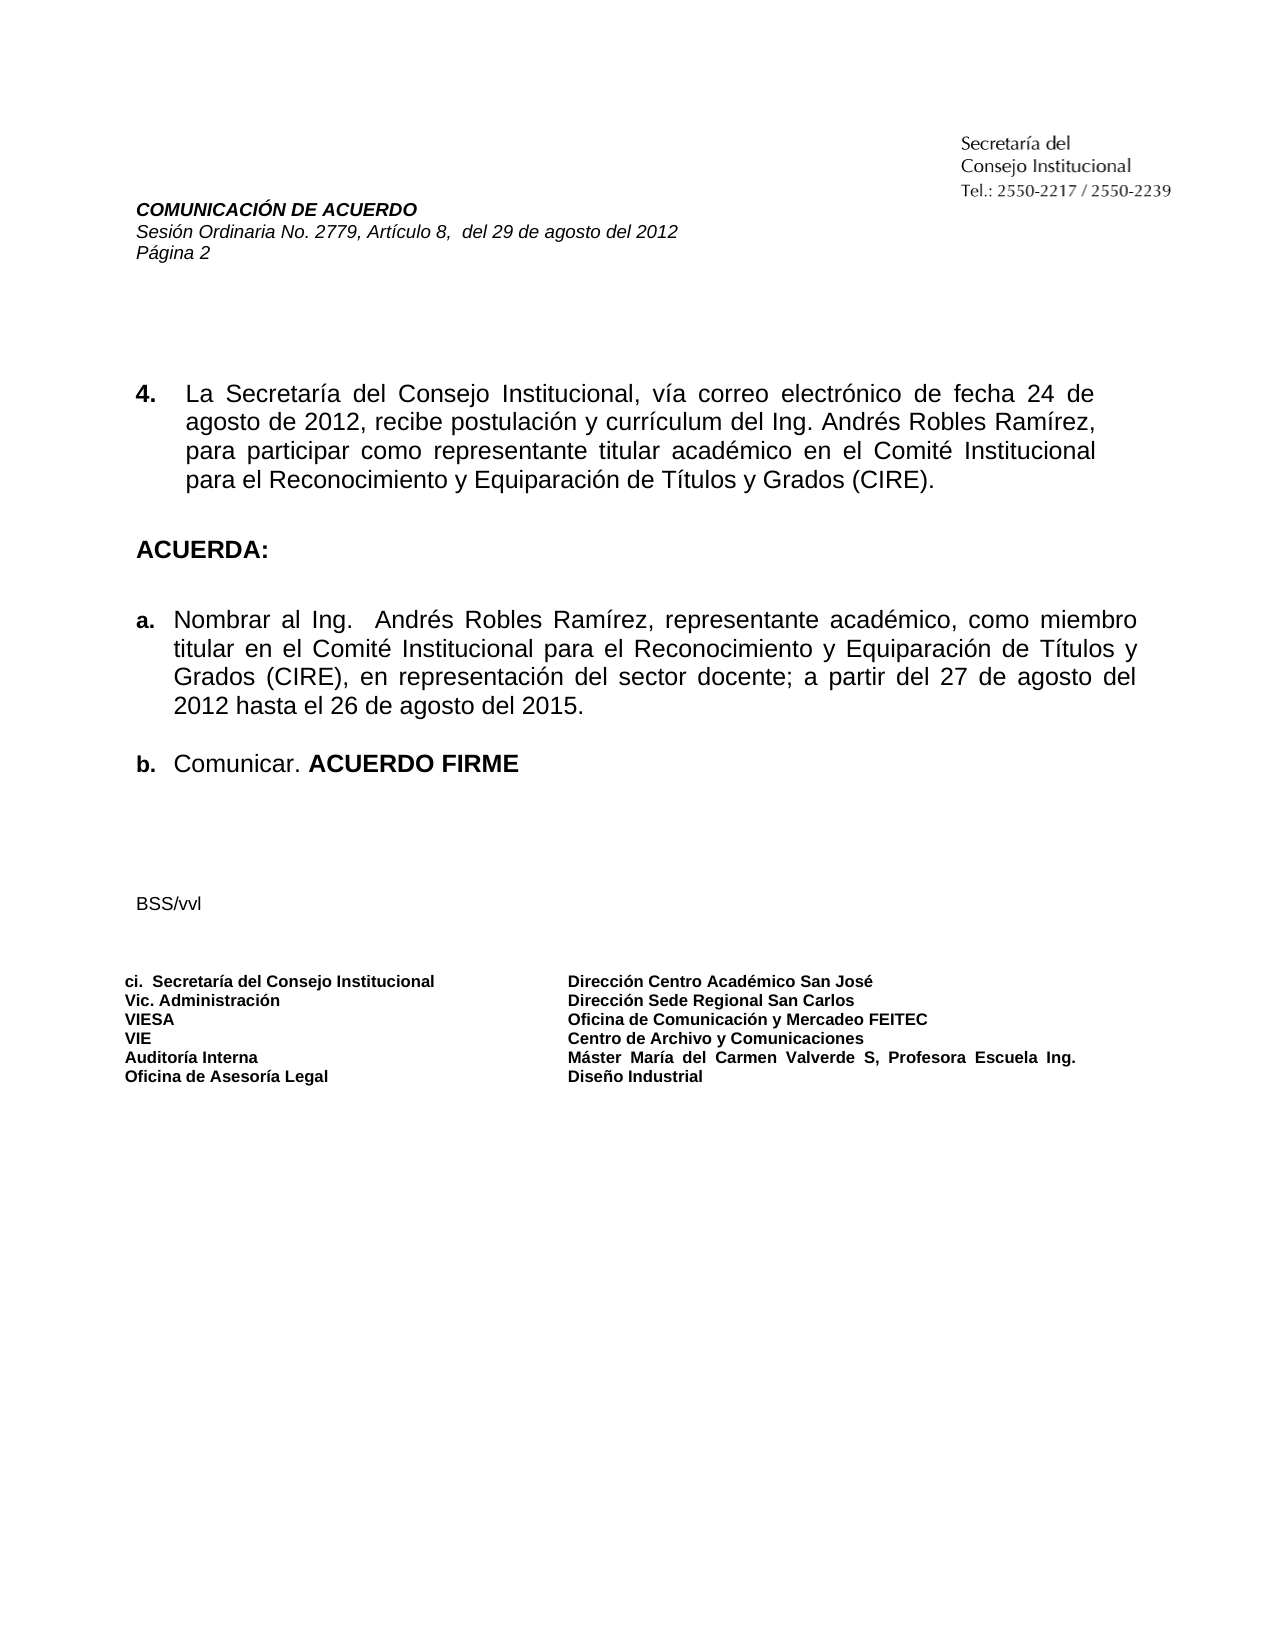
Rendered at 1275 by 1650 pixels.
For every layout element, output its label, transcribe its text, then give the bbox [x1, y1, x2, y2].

text ACUERDA: [136, 535, 1139, 563]
list La Secretaría del Consejo Institucional, vía correo electrónico de fecha 24 de agosto de 2012, recibe postulación y currículum del Ing. Andrés Robles Ramírez, para participar como representante titular académico en el Comité Institucional para el Reconocimiento y Equiparación de Títulos y Grados (CIRE). [135, 378, 1097, 493]
table_header Dirección Centro Académico San José Dirección Sede Regional San Carlos Oficina de Comunicación y Mercadeo FEITEC Centro de Archivo y Comunicaciones Máster María del Carmen Valverde S, Profesora Escuela Ing. Diseño Industrial [556, 971, 1088, 1115]
picture [961, 115, 1220, 211]
list Comunicar. ACUERDO FIRME [136, 748, 1139, 777]
table_header ci. Secretaría del Consejo Institucional Vic. Administración VIESA VIE Auditoría Interna Oficina de Asesoría Legal [113, 971, 556, 1115]
list Nombrar al Ing. Andrés Robles Ramírez, representante académico, como miembro titular en el Comité Institucional para el Reconocimiento y Equiparación de Títulos y Grados (CIRE), en representación del sector docente; a partir del 27 de agosto del 2012 hasta el 26 de agosto del 2015. [136, 605, 1139, 720]
text BSS/vvl [136, 892, 1139, 914]
